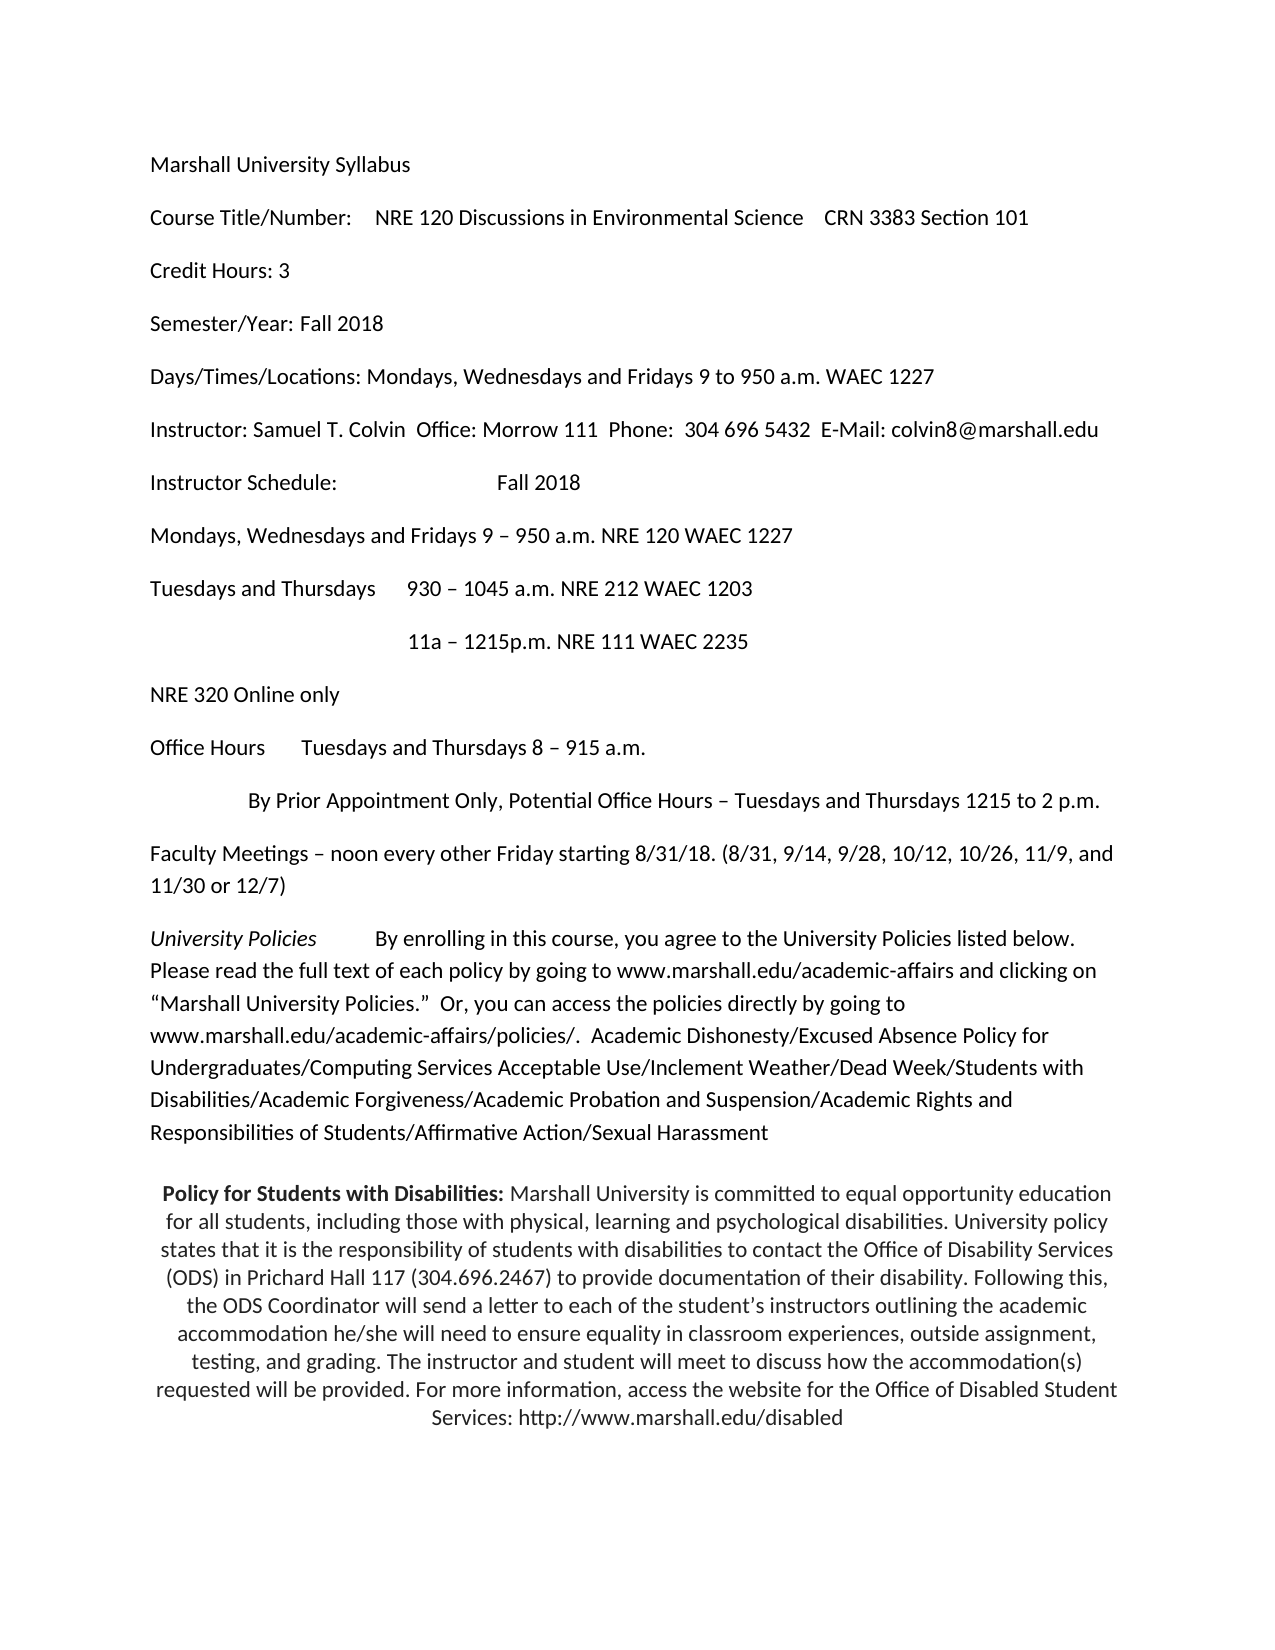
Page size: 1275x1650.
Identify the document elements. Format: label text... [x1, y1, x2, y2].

text Credit Hours: 3 [150, 256, 1125, 284]
text By Prior Appointment Only, Potential Office Hours – Tuesdays and Thursdays 1215 to 2 p.m. [150, 786, 1125, 814]
text Semester/Year: Fall 2018 [150, 309, 1125, 337]
text Instructor Schedule: Fall 2018 [150, 468, 1125, 496]
text Days/Times/Locations: Mondays, Wednesdays and Fridays 9 to 950 a.m. WAEC 1227 [150, 362, 1125, 390]
text Tuesdays and Thursdays 930 – 1045 a.m. NRE 212 WAEC 1203 [150, 574, 1125, 602]
text Faculty Meetings – noon every other Friday starting 8/31/18. (8/31, 9/14, 9/28, 10/12, 10/26, 11/9, and 11/30 or 12/7) [150, 839, 1125, 899]
text Mondays, Wednesdays and Fridays 9 – 950 a.m. NRE 120 WAEC 1227 [150, 521, 1125, 549]
text Instructor: Samuel T. Colvin Office: Morrow 111 Phone: 304 696 5432 E-Mail: colvin8@marshall.edu [150, 415, 1125, 443]
text Marshall University Syllabus [150, 150, 1125, 178]
text University Policies By enrolling in this course, you agree to the University Policies listed below. Please read the full text of each policy by going to www.marshall.edu/academic-affairs and clicking on “Marshall University Policies.” Or, you can access the policies directly by going to www.marshall.edu/academic-affairs/policies/. Academic Dishonesty/Excused Absence Policy for Undergraduates/Computing Services Acceptable Use/Inclement Weather/Dead Week/Students with Disabilities/Academic Forgiveness/Academic Probation and Suspension/Academic Rights and Responsibilities of Students/Affirmative Action/Sexual Harassment [150, 924, 1125, 1146]
text 11a – 1215p.m. NRE 111 WAEC 2235 [150, 627, 1125, 655]
text Course Title/Number: NRE 120 Discussions in Environmental Science CRN 3383 Section 101 [150, 203, 1125, 231]
text NRE 320 Online only [150, 680, 1125, 708]
text Policy for Students with Disabilities: Marshall University is committed to equal opportunity education for all students, including those with physical, learning and psychological disabilities. University policy states that it is the responsibility of students with disabilities to contact the Office of Disability Services (ODS) in Prichard Hall 117 (304.696.2467) to provide documentation of their disability. Following this, the ODS Coordinator will send a letter to each of the student’s instructors outlining the academic accommodation he/she will need to ensure equality in classroom experiences, outside assignment, testing, and grading. The instructor and student will meet to discuss how the accommodation(s) requested will be provided. For more information, access the website for the Office of Disabled Student Services: http://www.marshall.edu/disabled [150, 1179, 1125, 1431]
text Office Hours Tuesdays and Thursdays 8 – 915 a.m. [150, 733, 1125, 761]
